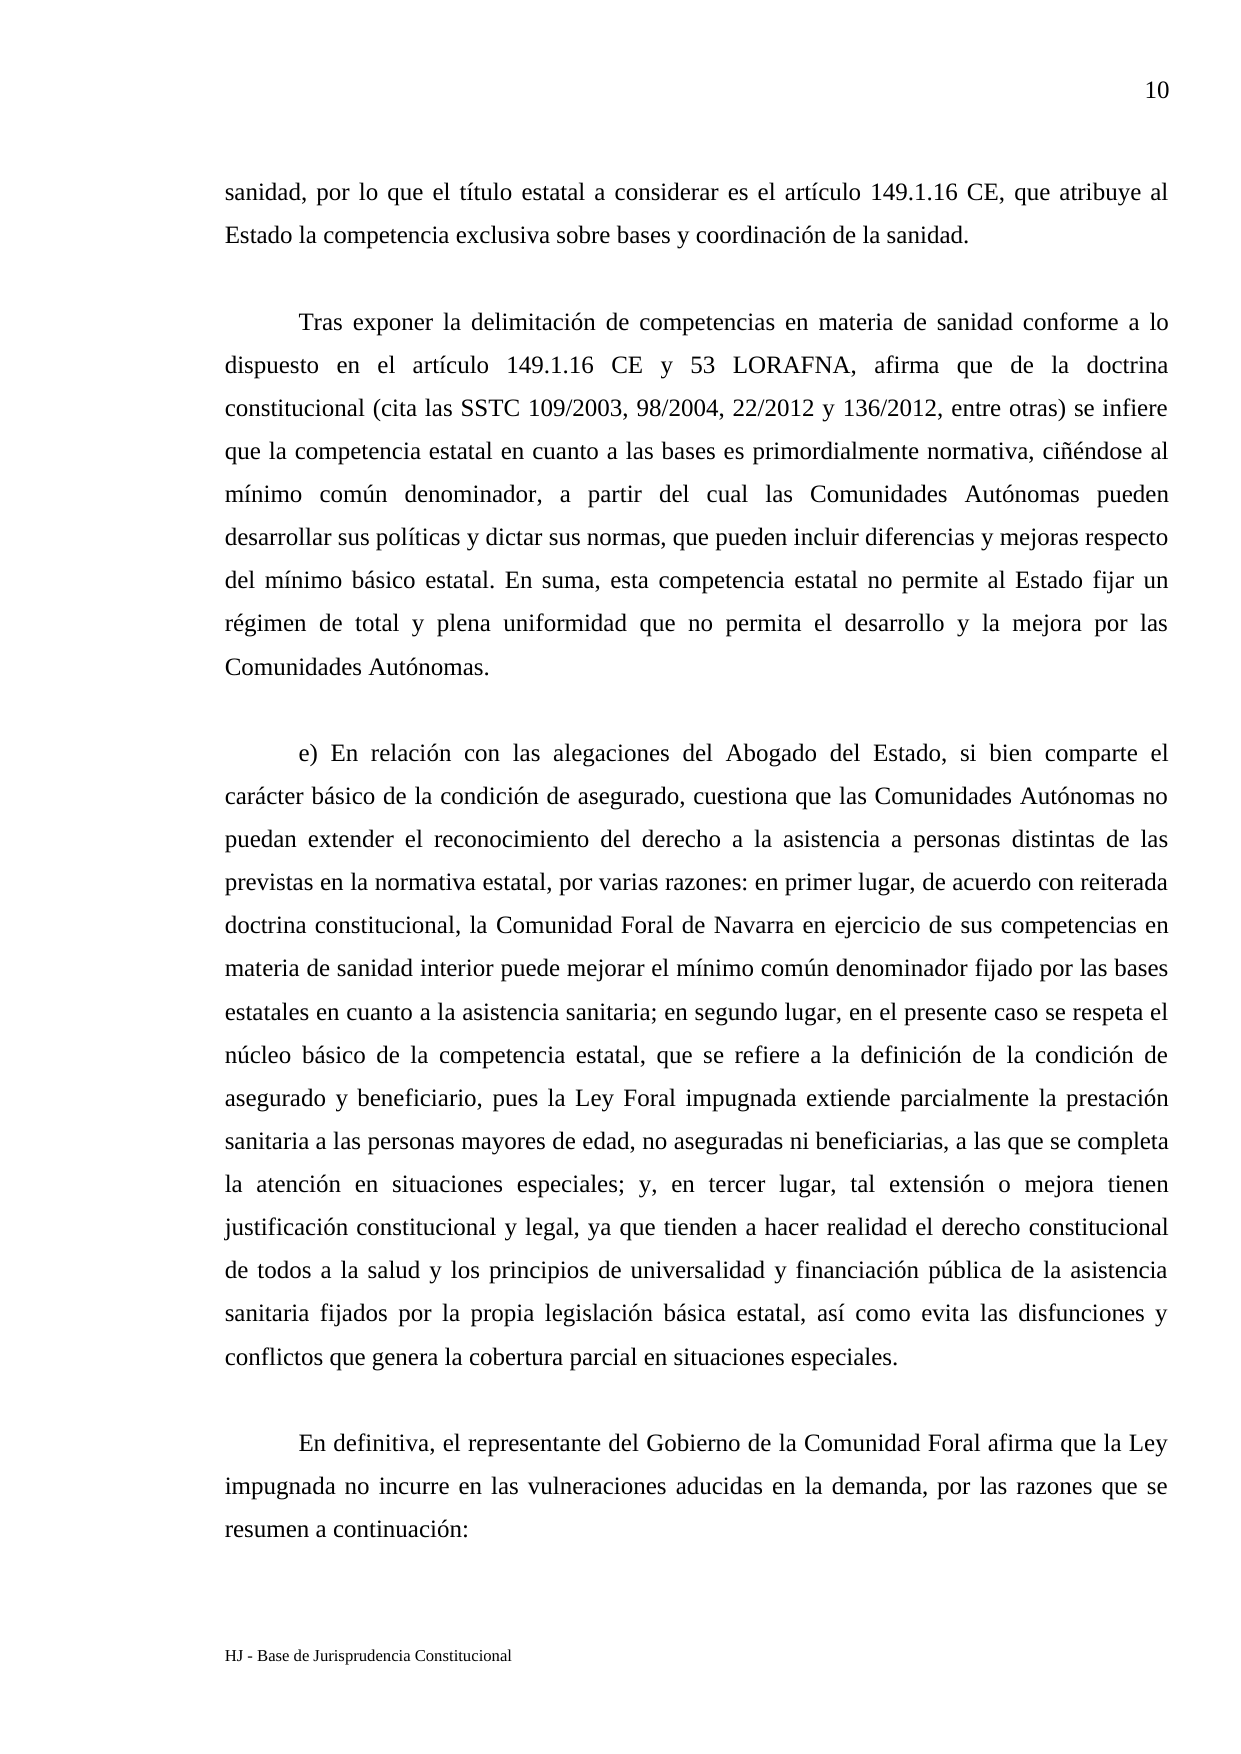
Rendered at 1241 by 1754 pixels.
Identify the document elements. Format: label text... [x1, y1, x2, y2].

text e) En relación con las alegaciones del Abogado del Estado, si bien comparte el carácter básico de la condición de asegurado, cuestiona que las Comunidades Autónomas no puedan extender el reconocimiento del derecho a la asistencia a personas distintas de las previstas en la normativa estatal, por varias razones: en primer lugar, de acuerdo con reiterada doctrina constitucional, la Comunidad Foral de Navarra en ejercicio de sus competencias en materia de sanidad interior puede mejorar el mínimo común denominador fijado por las bases estatales en cuanto a la asistencia sanitaria; en segundo lugar, en el presente caso se respeta el núcleo básico de la competencia estatal, que se refiere a la definición de la condición de asegurado y beneficiario, pues la Ley Foral impugnada extiende parcialmente la prestación sanitaria a las personas mayores de edad, no aseguradas ni beneficiarias, a las que se completa la atención en situaciones especiales; y, en tercer lugar, tal extensión o mejora tienen justificación constitucional y legal, ya que tienden a hacer realidad el derecho constitucional de todos a la salud y los principios de universalidad y financiación pública de la asistencia sanitaria fijados por la propia legislación básica estatal, así como evita las disfunciones y conflictos que genera la cobertura parcial en situaciones especiales. [224, 738, 1169, 1370]
text Tras exponer la delimitación de competencias en materia de sanidad conforme a lo dispuesto en el artículo 149.1.16 CE y 53 LORAFNA, afirma que de la doctrina constitucional (cita las SSTC 109/2003, 98/2004, 22/2012 y 136/2012, entre otras) se infiere que la competencia estatal en cuanto a las bases es primordialmente normativa, ciñéndose al mínimo común denominador, a partir del cual las Comunidades Autónomas pueden desarrollar sus políticas y dictar sus normas, que pueden incluir diferencias y mejoras respecto del mínimo básico estatal. En suma, esta competencia estatal no permite al Estado fijar un régimen de total y plena uniformidad que no permita el desarrollo y la mejora por las Comunidades Autónomas. [224, 307, 1169, 680]
text En definitiva, el representante del Gobierno de la Comunidad Foral afirma que la Ley impugnada no incurre en las vulneraciones aducidas en la demanda, por las razones que se resumen a continuación: [224, 1428, 1169, 1543]
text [224, 177, 1169, 249]
